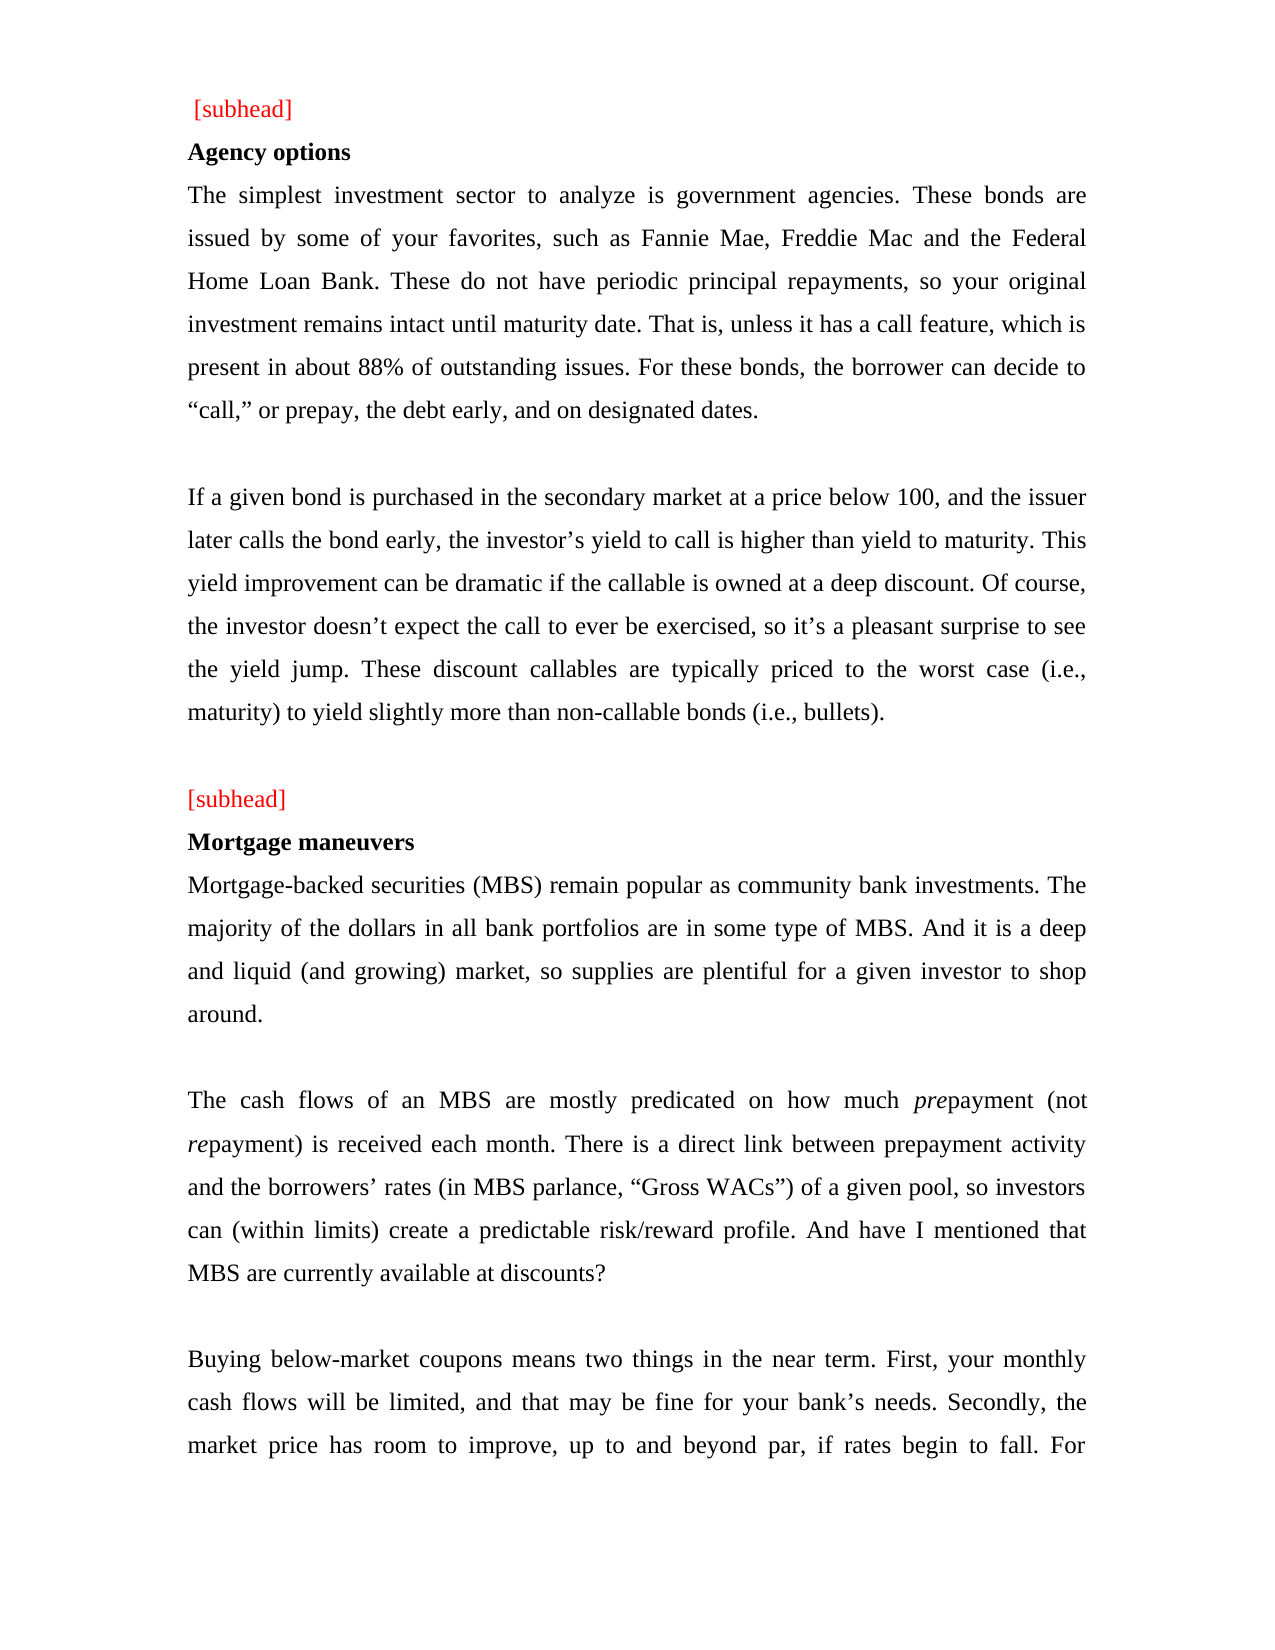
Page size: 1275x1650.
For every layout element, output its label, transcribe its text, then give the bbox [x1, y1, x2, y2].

text If a given bond is purchased in the secondary market at a price below 100, and the issuer later calls the bond early, the investor’s yield to call is higher than yield to maturity. This yield improvement can be dramatic if the callable is owned at a deep discount. Of course, the investor doesn’t expect the call to ever be exercised, so it’s a pleasant surprise to see the yield jump. These discount callables are typically priced to the worst case (i.e., maturity) to yield slightly more than non-callable bonds (i.e., bullets). [187, 482, 1087, 726]
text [187, 1344, 1087, 1459]
text Agency options [187, 137, 1087, 166]
text [subhead] [187, 94, 1087, 122]
text The simplest investment sector to analyze is government agencies. These bonds are issued by some of your favorites, such as Fannie Mae, Freddie Mac and the Federal Home Loan Bank. These do not have periodic principal repayments, so your original investment remains intact until maturity date. That is, unless it has a call feature, which is present in about 88% of outstanding issues. For these bonds, the borrower can decide to “call,” or prepay, the debt early, and on designated dates. [187, 180, 1087, 424]
text The cash flows of an MBS are mostly predicated on how much prepayment (not repayment) is received each month. There is a direct link between prepayment activity and the borrowers’ rates (in MBS parlance, “Gross WACs”) of a given pool, so investors can (within limits) create a predictable risk/reward profile. And have I mentioned that MBS are currently available at discounts? [187, 1086, 1087, 1287]
text Mortgage maneuvers [187, 827, 1087, 856]
text Mortgage-backed securities (MBS) remain popular as community bank investments. The majority of the dollars in all bank portfolios are in some type of MBS. And it is a deep and liquid (and growing) market, so supplies are plentiful for a given investor to shop around. [187, 870, 1087, 1028]
text [subhead] [187, 784, 1087, 812]
